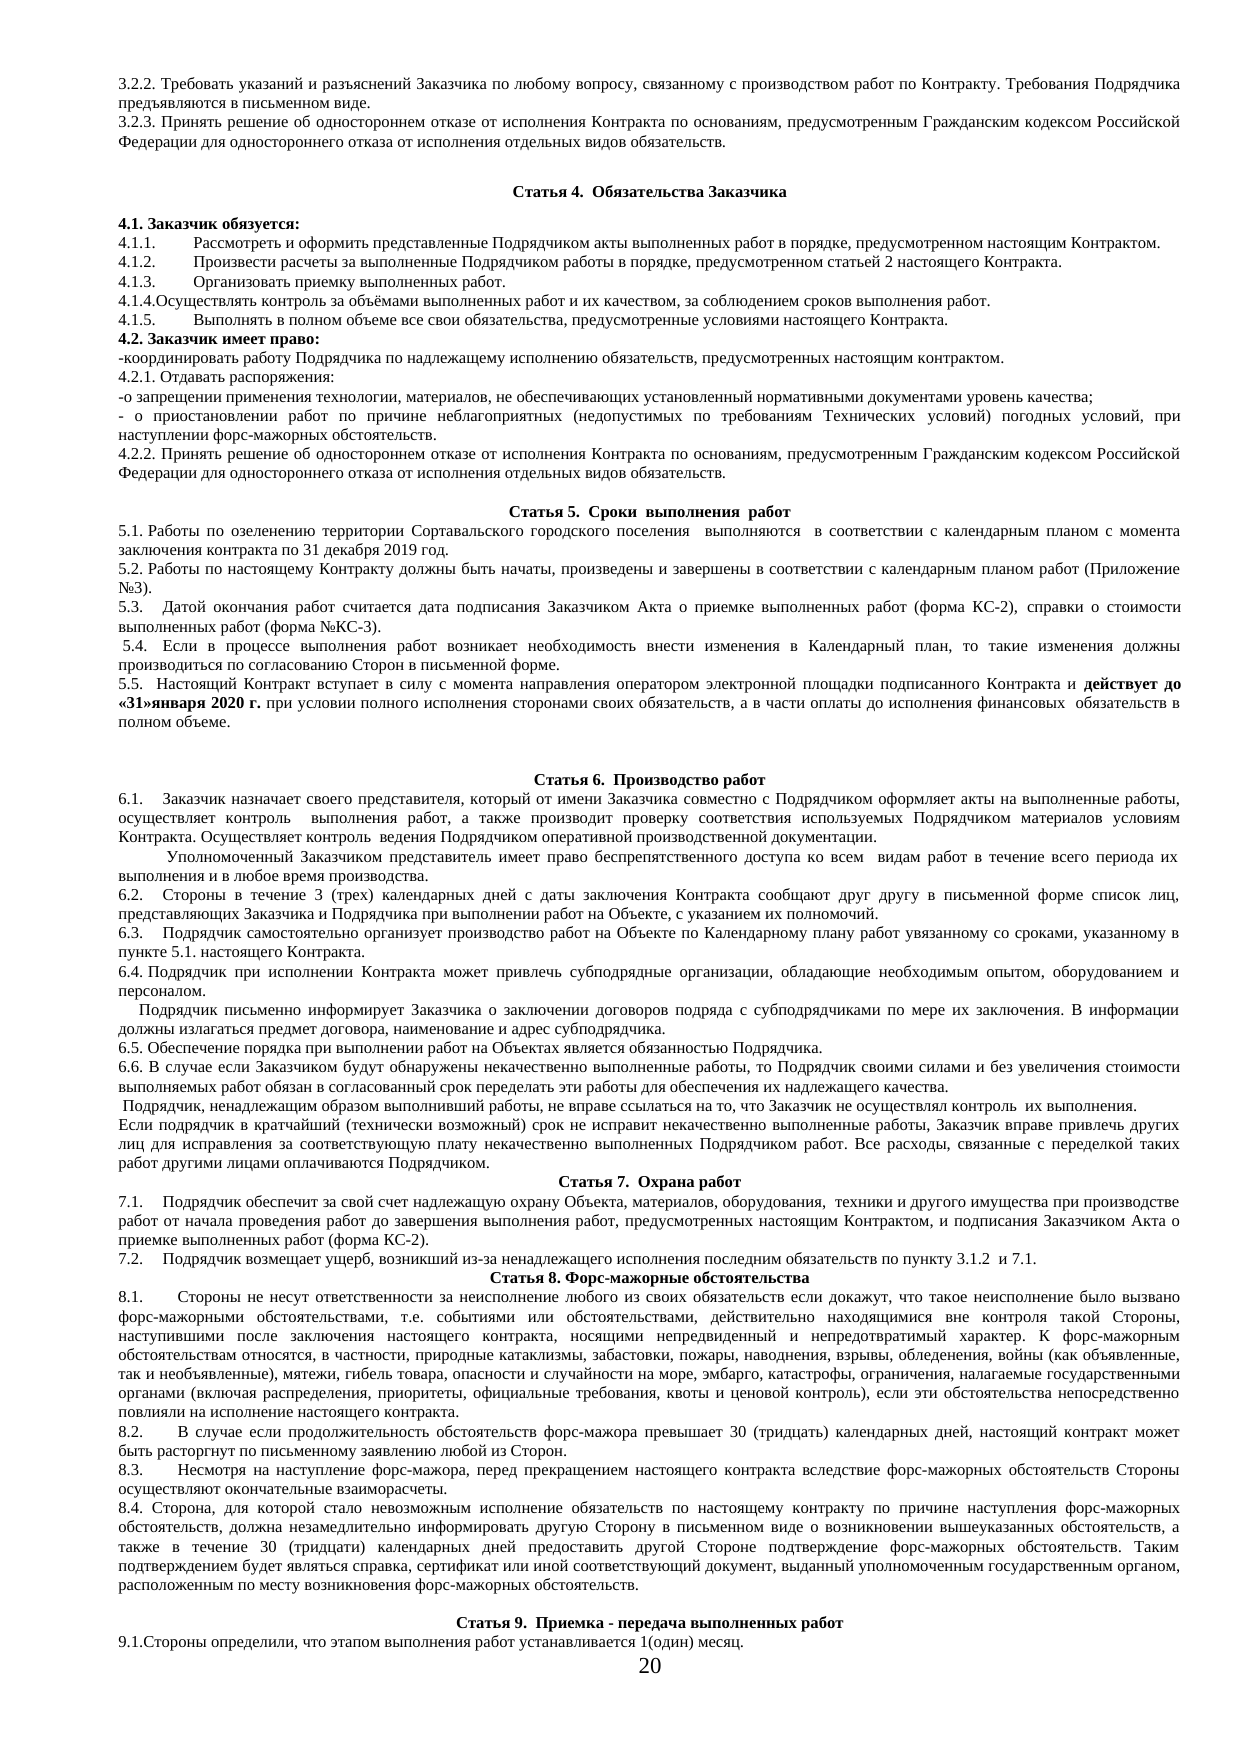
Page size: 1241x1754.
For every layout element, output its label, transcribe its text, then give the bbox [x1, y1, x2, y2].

text 6.2. Стороны в течение 3 (трех) календарных дней с даты заключения Контракта сообщают друг другу в письменной форме список лиц, представляющих Заказчика и Подрядчика при выполнении работ на Объекте, с указанием их полномочий. [118, 885, 1181, 923]
text 8.1. Стороны не несут ответственности за неисполнение любого из своих обязательств если докажут, что такое неисполнение было вызвано форс-мажорными обстоятельствами, т.е. событиями или обстоятельствами, действительно находящимися вне контроля такой Стороны, наступившими после заключения настоящего контракта, носящими непредвиденный и непредотвратимый характер. К форс-мажорным обстоятельствам относятся, в частности, природные катаклизмы, забастовки, пожары, наводнения, взрывы, обледенения, войны (как объявленные, так и необъявленные), мятежи, гибель товара, опасности и случайности на море, эмбарго, катастрофы, ограничения, налагаемые государственными органами (включая распределения, приоритеты, официальные требования, квоты и ценовой контроль), если эти обстоятельства непосредственно повлияли на исполнение настоящего контракта. [118, 1287, 1181, 1421]
text 3.2.2. Требовать указаний и разъяснений Заказчика по любому вопросу, связанному с производством работ по Контракту. Требования Подрядчика предъявляются в письменном виде. [118, 74, 1181, 112]
text 4.2. Заказчик имеет право: [118, 329, 1181, 348]
text -координировать работу Подрядчика по надлежащему исполнению обязательств, предусмотренных настоящим контрактом. [118, 348, 1181, 367]
text 4.1.2. Произвести расчеты за выполненные Подрядчиком работы в порядке, предусмотренном статьей 2 настоящего Контракта. [118, 252, 1181, 271]
text 6.4. Подрядчик при исполнении Контракта может привлечь субподрядные организации, обладающие необходимым опытом, оборудованием и персоналом. [118, 961, 1181, 1000]
text Если подрядчик в кратчайший (технически возможный) срок не исправит некачественно выполненные работы, Заказчик вправе привлечь других лиц для исправления за соответствующую плату некачественно выполненных Подрядчиком работ. Все расходы, связанные с переделкой таких работ другими лицами оплачиваются Подрядчиком. [118, 1115, 1181, 1172]
text 7.1. Подрядчик обеспечит за свой счет надлежащую охрану Объекта, материалов, оборудования, техники и другого имущества при производстве работ от начала проведения работ до завершения выполнения работ, предусмотренных настоящим Контрактом, и подписания Заказчиком Акта о приемке выполненных работ (форма КС-2). [118, 1191, 1181, 1249]
text 4.1.4.Осуществлять контроль за объёмами выполненных работ и их качеством, за соблюдением сроков выполнения работ. [118, 291, 1181, 310]
text 5.2. Работы по настоящему Контракту должны быть начаты, произведены и завершены в соответствии с календарным планом работ (Приложение №3). [118, 559, 1181, 597]
text 6.1. Заказчик назначает своего представителя, который от имени Заказчика совместно с Подрядчиком оформляет акты на выполненные работы, осуществляет контроль выполнения работ, а также производит проверку соответствия используемых Подрядчиком материалов условиям Контракта. Осуществляет контроль ведения Подрядчиком оперативной производственной документации. [118, 789, 1181, 846]
text 5.4. Если в процессе выполнения работ возникает необходимость внести изменения в Календарный план, то такие изменения должны производиться по согласованию Сторон в письменной форме. [118, 636, 1181, 674]
text 8.2. В случае если продолжительность обстоятельств форс-мажора превышает 30 (тридцать) календарных дней, настоящий контракт может быть расторгнут по письменному заявлению любой из Сторон. [118, 1421, 1181, 1460]
text 5.1. Работы по озеленению территории Сортавальского городского поселения выполняются в соответствии с календарным планом с момента заключения контракта по 31 декабря 2019 год. [118, 521, 1181, 559]
text 4.2.2. Принять решение об одностороннем отказе от исполнения Контракта по основаниям, предусмотренным Гражданским кодексом Российской Федерации для одностороннего отказа от исполнения отдельных видов обязательств. [118, 444, 1181, 482]
text 5.5. Настоящий Контракт вступает в силу с момента направления оператором электронной площадки подписанного Контракта и действует до «31»января 2020 г. при условии полного исполнения сторонами своих обязательств, а в части оплаты до исполнения финансовых обязательств в полном объеме. [118, 674, 1181, 731]
text - о приостановлении работ по причине неблагоприятных (недопустимых по требованиям Технических условий) погодных условий, при наступлении форс-мажорных обстоятельств. [118, 406, 1181, 444]
text 9.1.Стороны определили, что этапом выполнения работ устанавливается 1(один) месяц. [118, 1632, 1181, 1651]
text 6.5. Обеспечение порядка при выполнении работ на Объектах является обязанностью Подрядчика. [118, 1038, 1181, 1057]
text 7.2. Подрядчик возмещает ущерб, возникший из-за ненадлежащего исполнения последним обязательств по пункту 3.1.2 и 7.1. [118, 1249, 1181, 1268]
text Статья 6. Производство работ [118, 770, 1181, 789]
text -о запрещении применения технологии, материалов, не обеспечивающих установленный нормативными документами уровень качества; [118, 386, 1181, 406]
text 8.3. Несмотря на наступление форс-мажора, перед прекращением настоящего контракта вследствие форс-мажорных обстоятельств Стороны осуществляют окончательные взаиморасчеты. [118, 1460, 1181, 1498]
text 8.4. Сторона, для которой стало невозможным исполнение обязательств по настоящему контракту по причине наступления форс-мажорных обстоятельств, должна незамедлительно информировать другую Сторону в письменном виде о возникновении вышеуказанных обстоятельств, а также в течение 30 (тридцати) календарных дней предоставить другой Стороне подтверждение форс-мажорных обстоятельств. Таким подтверждением будет являться справка, сертификат или иной соответствующий документ, выданный уполномоченным государственным органом, расположенным по месту возникновения форс-мажорных обстоятельств. [118, 1498, 1181, 1594]
text Подрядчик, ненадлежащим образом выполнивший работы, не вправе ссылаться на то, что Заказчик не осуществлял контроль их выполнения. [118, 1096, 1181, 1115]
text Подрядчик письменно информирует Заказчика о заключении договоров подряда с субподрядчиками по мере их заключения. В информации должны излагаться предмет договора, наименование и адрес субподрядчика. [118, 1000, 1181, 1038]
text 4.1.5. Выполнять в полном объеме все свои обязательства, предусмотренные условиями настоящего Контракта. [118, 310, 1181, 329]
text 4.1.3. Организовать приемку выполненных работ. [118, 271, 1181, 291]
text Статья 5. Сроки выполнения работ [118, 501, 1181, 521]
text 6.3. Подрядчик самостоятельно организует производство работ на Объекте по Календарному плану работ увязанному со сроками, указанному в пункте 5.1. настоящего Контракта. [118, 923, 1181, 961]
text 6.6. В случае если Заказчиком будут обнаружены некачественно выполненные работы, то Подрядчик своими силами и без увеличения стоимости выполняемых работ обязан в согласованный срок переделать эти работы для обеспечения их надлежащего качества. [118, 1057, 1181, 1096]
text 4.1. Заказчик обязуется: [118, 214, 1181, 233]
text Статья 9. Приемка - передача выполненных работ [118, 1613, 1181, 1632]
text 5.3. Датой окончания работ считается дата подписания Заказчиком Акта о приемке выполненных работ (форма КС-2), справки о стоимости выполненных работ (форма №КС-3). [118, 597, 1181, 636]
text 4.1.1. Рассмотреть и оформить представленные Подрядчиком акты выполненных работ в порядке, предусмотренном настоящим Контрактом. [118, 233, 1181, 252]
text 4.2.1. Отдавать распоряжения: [118, 367, 1181, 386]
text 3.2.3. Принять решение об одностороннем отказе от исполнения Контракта по основаниям, предусмотренным Гражданским кодексом Российской Федерации для одностороннего отказа от исполнения отдельных видов обязательств. [118, 112, 1181, 151]
text Статья 4. Обязательства Заказчика [118, 182, 1181, 201]
text Статья 7. Охрана работ [118, 1172, 1181, 1191]
text Статья 8. Форс-мажорные обстоятельства [118, 1268, 1181, 1287]
text Уполномоченный Заказчиком представитель имеет право беспрепятственного доступа ко всем видам работ в течение всего периода их выполнения и в любое время производства. [118, 846, 1181, 885]
